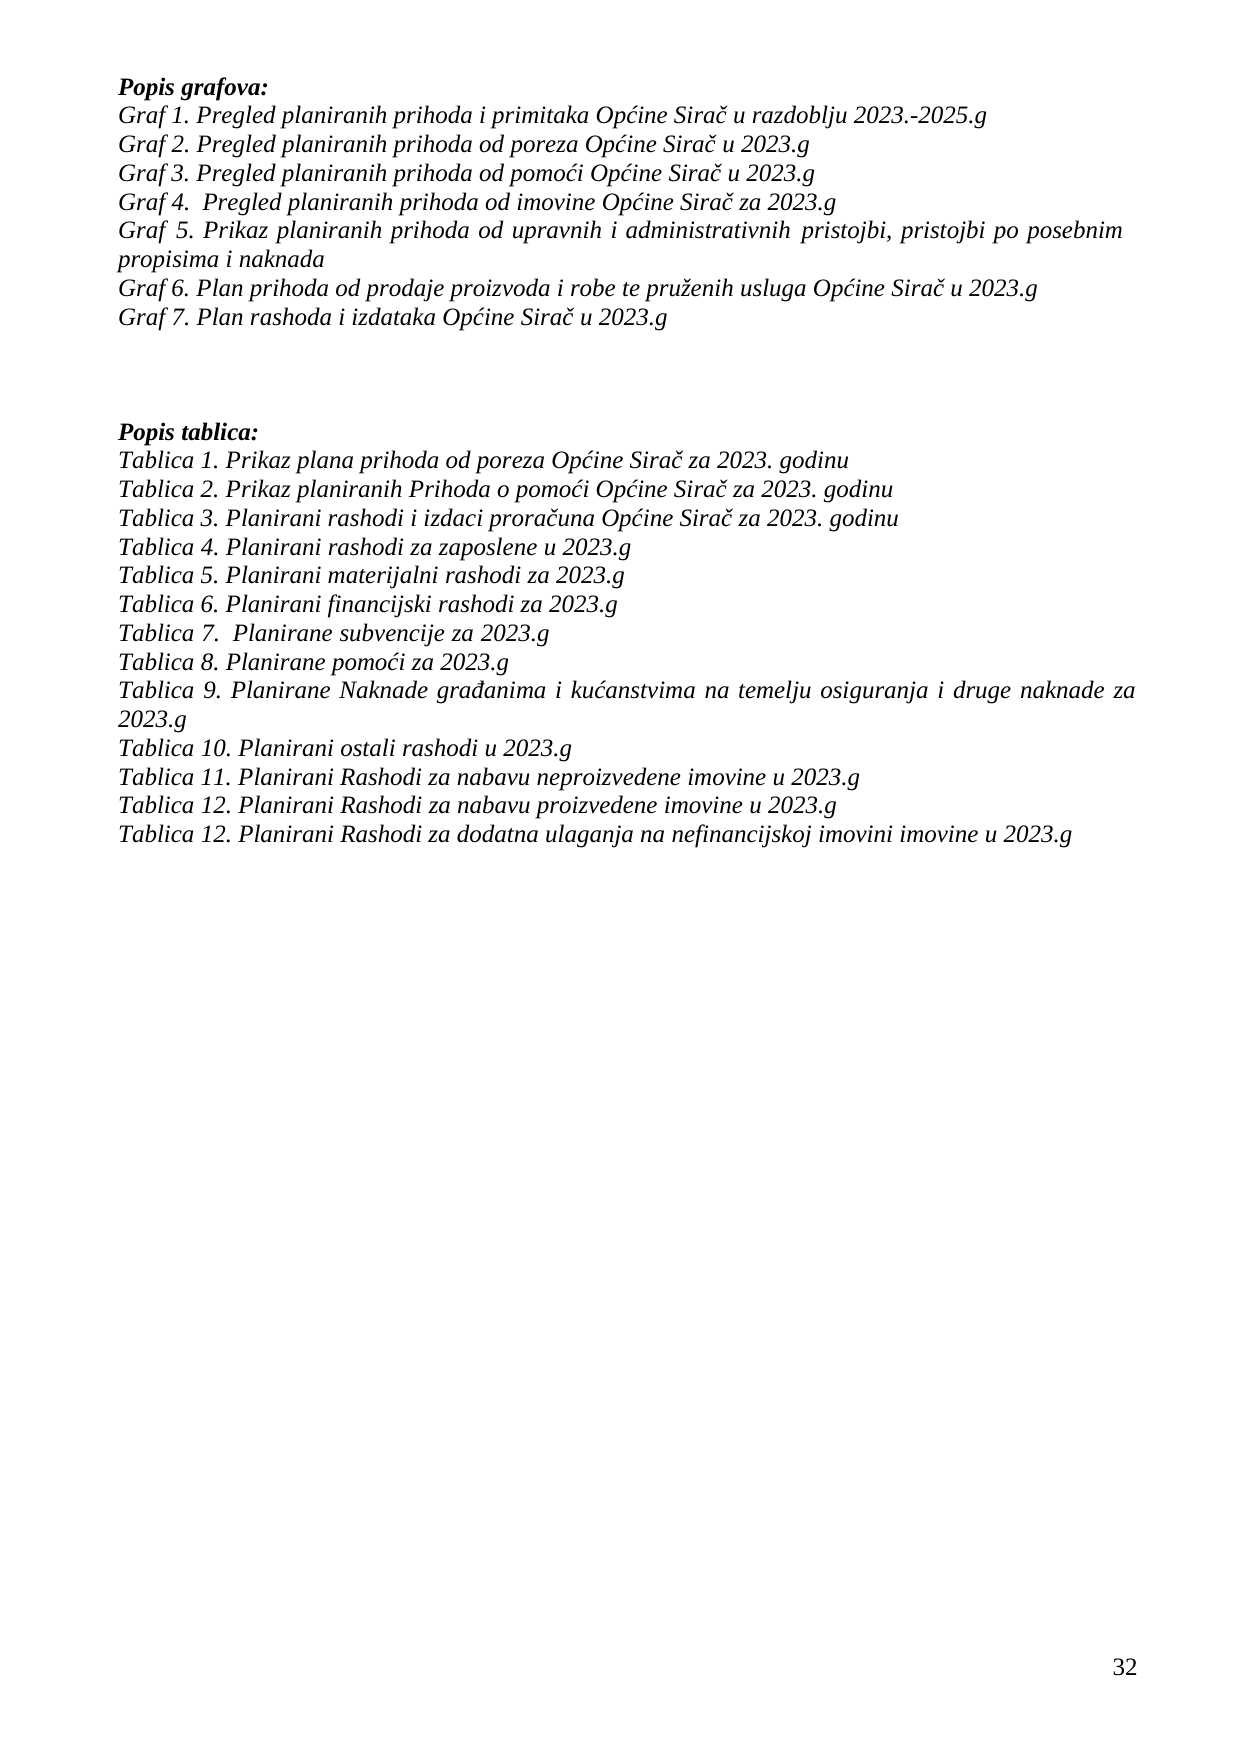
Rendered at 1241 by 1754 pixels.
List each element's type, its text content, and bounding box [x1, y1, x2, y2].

text Tablica 9. Planirane Naknade građanima i kućanstvima na temelju osiguranja i druge naknade za 2023.g [118, 676, 1148, 733]
text Tablica 1. Prikaz plana prihoda od poreza Općine Sirač za 2023. godinu Tablica 2. Prikaz planiranih Prihoda o pomoći Općine Sirač za 2023. godinu Tablica 3. Planirani rashodi i izdaci proračuna Općine Sirač za 2023. godinu Tablica 4. Planirani rashodi za zaposlene u 2023.g [118, 446, 901, 561]
text Tablica 10. Planirani ostali rashodi u 2023.g [118, 733, 1148, 762]
text Graf 1. Pregled planiranih prihoda i primitaka Općine Sirač u razdoblju 2023.-2025.g Graf 2. Pregled planiranih prihoda od poreza Općine Sirač u 2023.g [118, 100, 989, 158]
subtitle Popis tablica: [118, 417, 1148, 446]
text Graf 5. Prikaz planiranih prihoda od upravnih i administrativnih pristojbi, pristojbi po posebnim propisima i naknada [118, 216, 1148, 273]
text Graf 6. Plan prihoda od prodaje proizvoda i robe te pruženih usluga Općine Sirač u 2023.g Graf 7. Plan rashoda i izdataka Općine Sirač u 2023.g [118, 273, 1040, 331]
text Graf 3. Pregled planiranih prihoda od pomoći Općine Sirač u 2023.g Graf 4. Pregled planiranih prihoda od imovine Općine Sirač za 2023.g [118, 158, 860, 216]
subtitle Popis grafova: [118, 72, 1148, 100]
text Tablica 12. Planirani Rashodi za dodatna ulaganja na nefinancijskoj imovini imovine u 2023.g [118, 819, 1148, 848]
text Tablica 11. Planirani Rashodi za nabavu neproizvedene imovine u 2023.g Tablica 12. Planirani Rashodi za nabavu proizvedene imovine u 2023.g [118, 762, 862, 819]
text Tablica 5. Planirani materijalni rashodi za 2023.g Tablica 6. Planirani financijski rashodi za 2023.g Tablica 7. Planirane subvencije za 2023.g Tablica 8. Planirane pomoći za 2023.g [118, 561, 625, 676]
